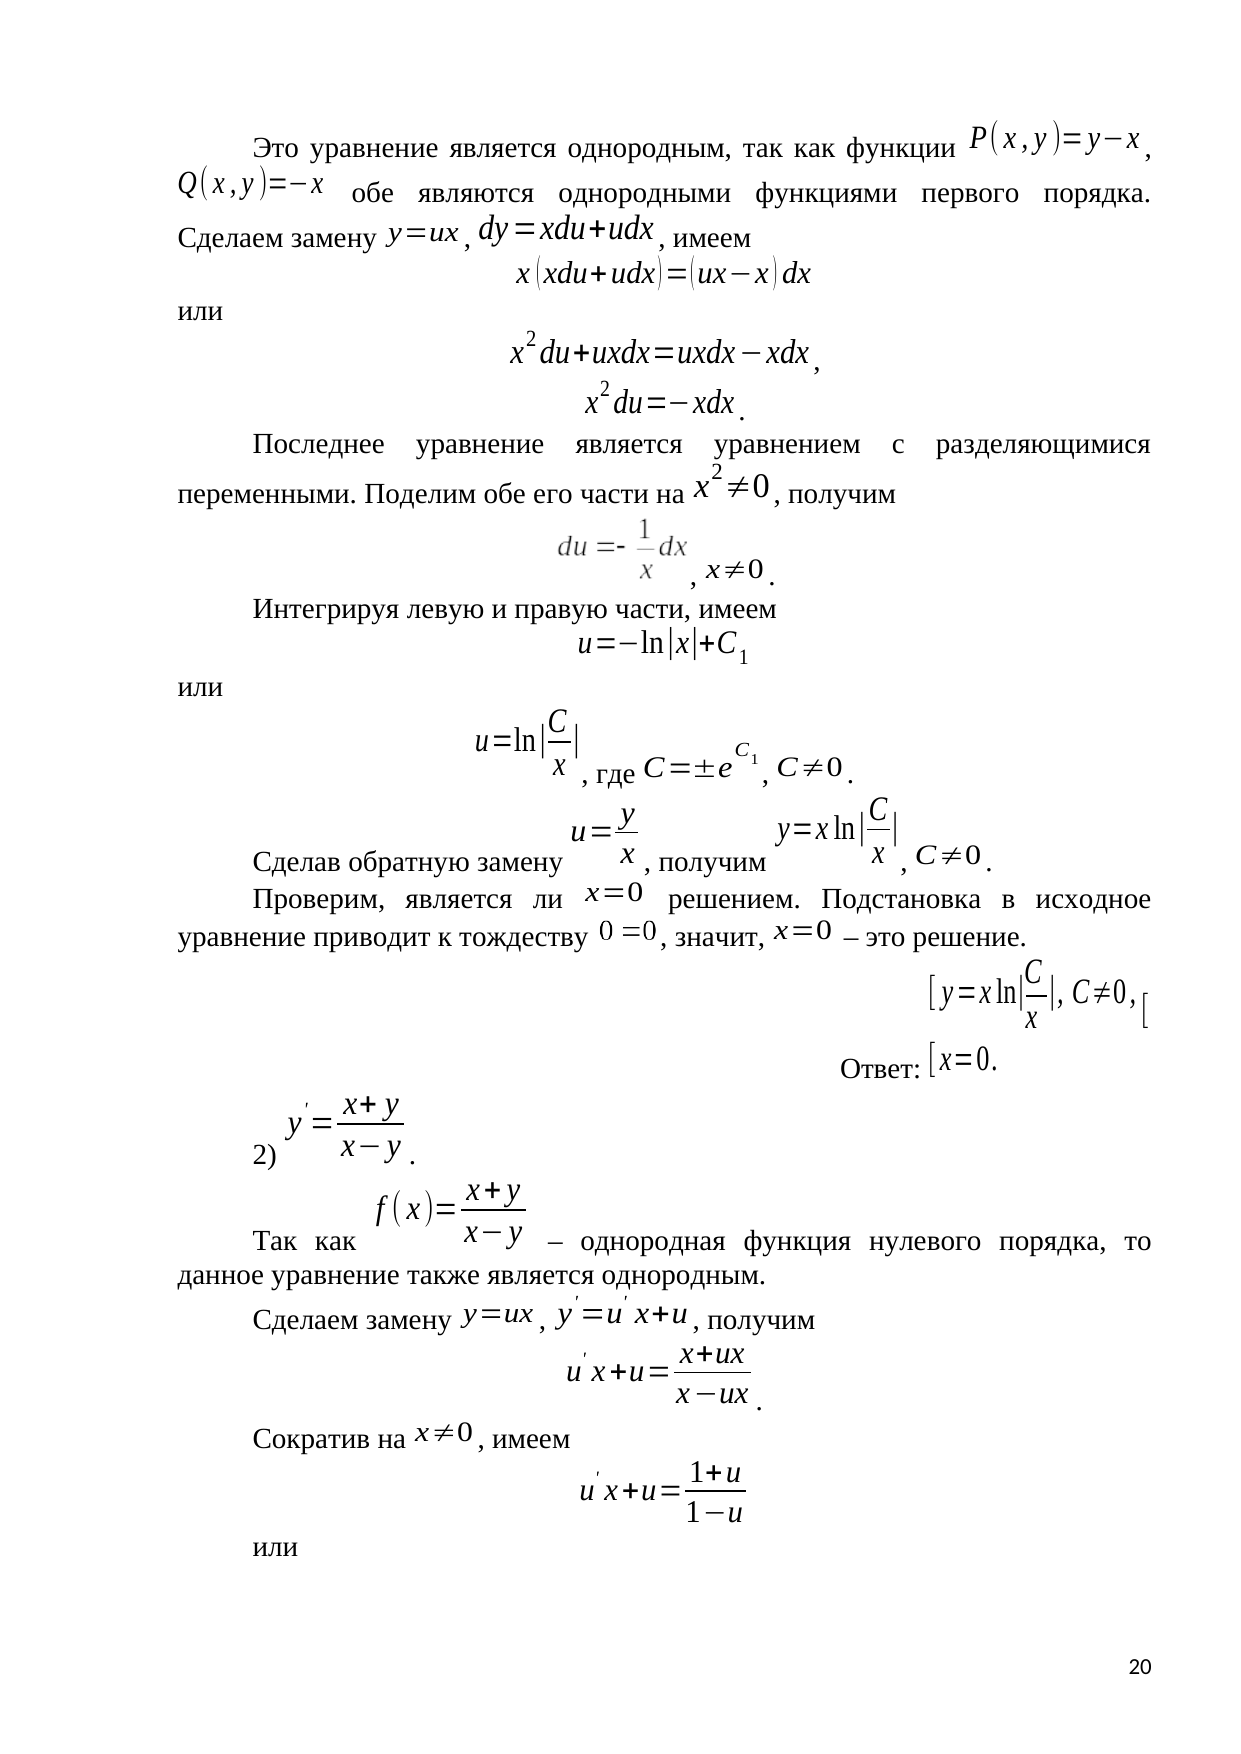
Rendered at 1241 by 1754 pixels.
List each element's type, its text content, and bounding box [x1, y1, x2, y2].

text Проверим, является ли решением. Подстановка в исходное уравнение приводит к тождеству , значит, – это решение. [177, 877, 1152, 952]
text Последнее уравнение является уравнением с разделяющимися переменными. Поделим обе его части на , получим [177, 427, 1152, 510]
text , . [177, 510, 1152, 591]
text или [177, 1529, 1152, 1563]
text Сделаем замену , , получим [177, 1291, 1152, 1336]
text 2) . [177, 1085, 1152, 1171]
text Интегрируя левую и правую части, имеем [177, 591, 1152, 625]
text Сделав обратную замену , получим , . [177, 790, 1152, 877]
text . [177, 377, 1152, 427]
text Сократив на , имеем [177, 1417, 1152, 1454]
text . [177, 1336, 1152, 1417]
text Так как – однородная функция нулевого порядка, то данное уравнение также является однородным. [177, 1171, 1152, 1291]
text или [177, 293, 1152, 327]
text Ответ: [177, 952, 1152, 1085]
text , [177, 327, 1152, 377]
text или [177, 669, 1152, 702]
text , где , . [177, 702, 1152, 790]
text Это уравнение является однородным, так как функции , обе являются однородными функциями первого порядка. Сделаем замену , , имеем [177, 118, 1152, 254]
